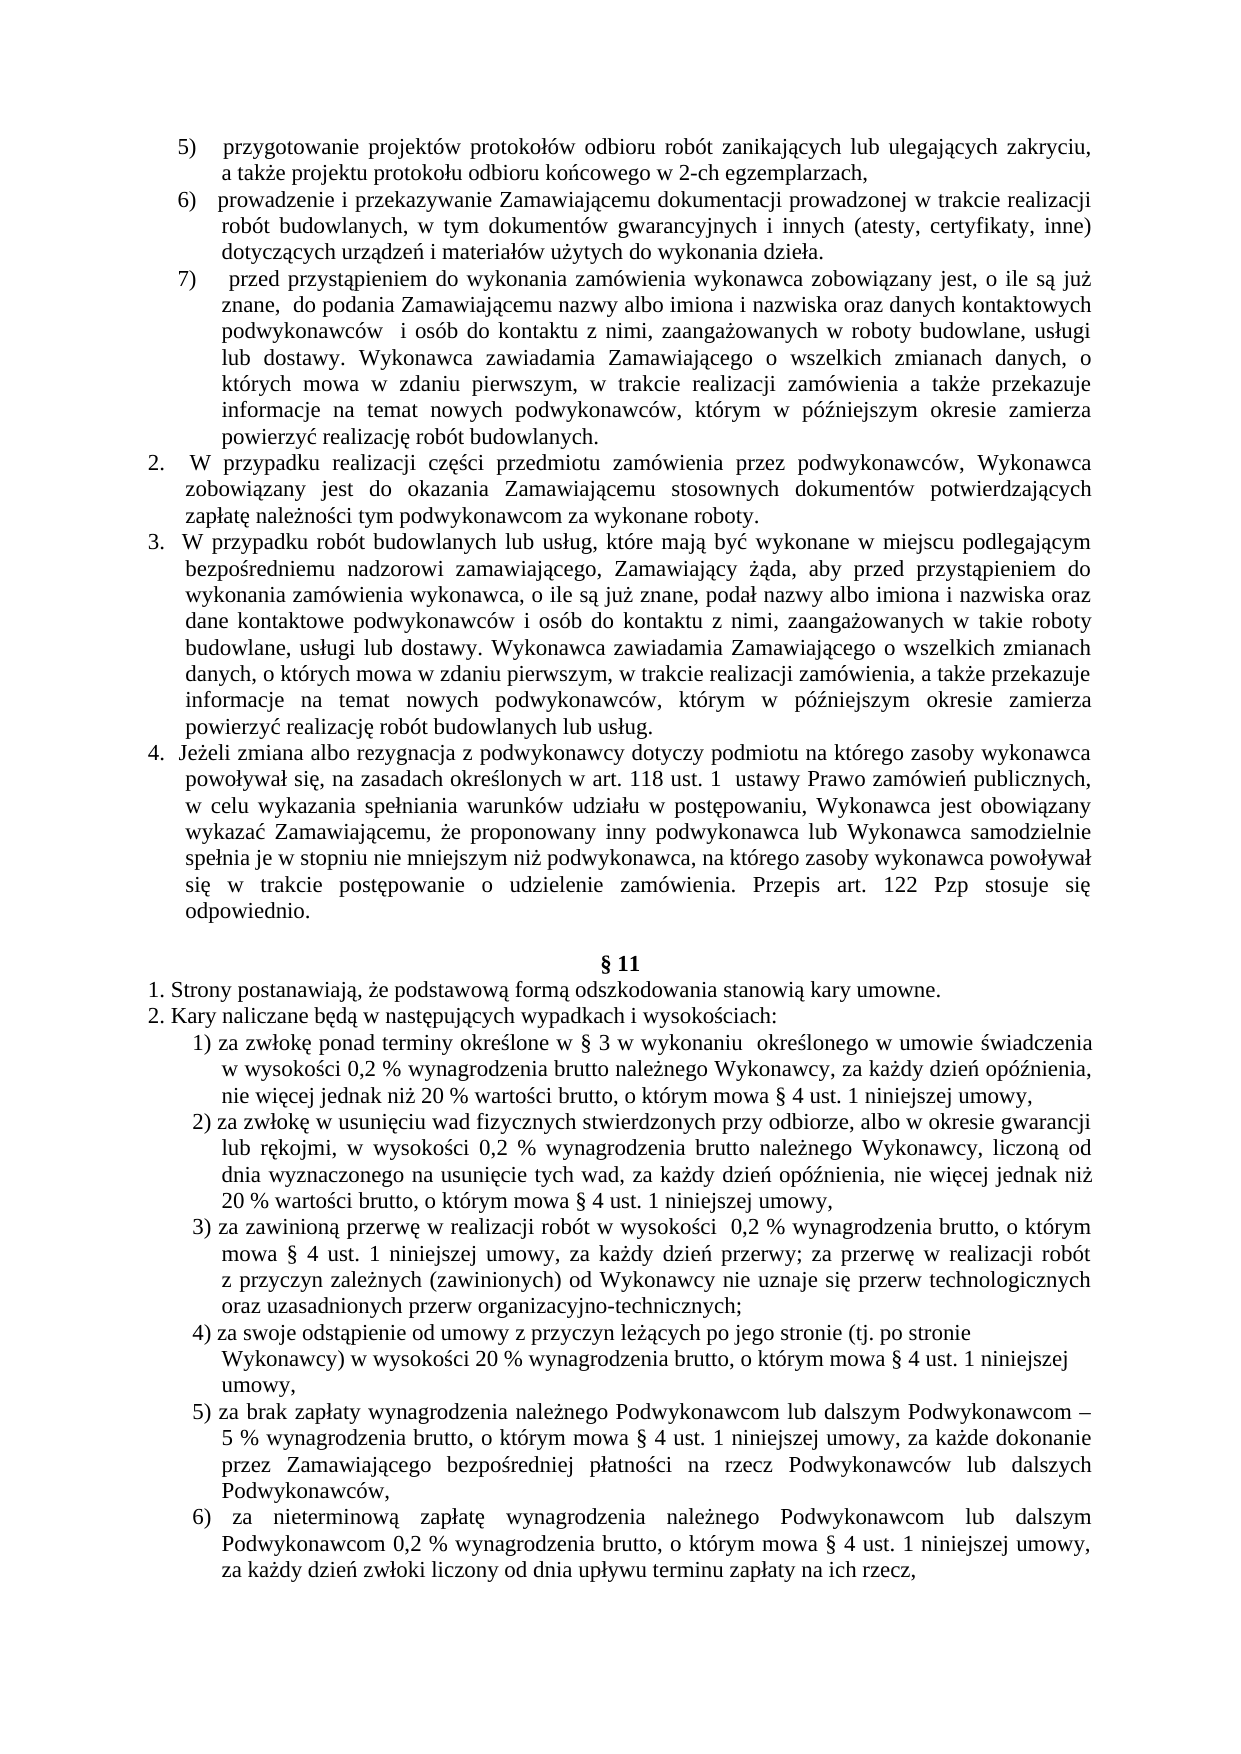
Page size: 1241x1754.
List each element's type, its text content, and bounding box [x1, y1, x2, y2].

text 7) przed przystąpieniem do wykonania zamówienia wykonawca zobowiązany jest, o ile są już znane, do podania Zamawiającemu nazwy albo imiona i nazwiska oraz danych kontaktowych podwykonawców i osób do kontaktu z nimi, zaangażowanych w roboty budowlane, usługi lub dostawy. Wykonawca zawiadamia Zamawiającego o wszelkich zmianach danych, o których mowa w zdaniu pierwszym, w trakcie realizacji zamówienia a także przekazuje informacje na temat nowych podwykonawców, którym w późniejszym okresie zamierza powierzyć realizację robót budowlanych. [177, 265, 1093, 449]
text 6) za nieterminową zapłatę wynagrodzenia należnego Podwykonawcom lub dalszym Podwykonawcom 0,2 % wynagrodzenia brutto, o którym mowa § 4 ust. 1 niniejszej umowy, za każdy dzień zwłoki liczony od dnia upływu terminu zapłaty na ich rzecz, [192, 1503, 1093, 1582]
text 1) za zwłokę ponad terminy określone w § 3 w wykonaniu określonego w umowie świadczenia w wysokości 0,2 % wynagrodzenia brutto należnego Wykonawcy, za każdy dzień opóźnienia, nie więcej jednak niż 20 % wartości brutto, o którym mowa § 4 ust. 1 niniejszej umowy, [192, 1029, 1093, 1108]
text 4. Jeżeli zmiana albo rezygnacja z podwykonawcy dotyczy podmiotu na którego zasoby wykonawca powoływał się, na zasadach określonych w art. 118 ust. 1 ustawy Prawo zamówień publicznych, w celu wykazania spełniania warunków udziału w postępowaniu, Wykonawca jest obowiązany wykazać Zamawiającemu, że proponowany inny podwykonawca lub Wykonawca samodzielnie spełnia je w stopniu nie mniejszym niż podwykonawca, na którego zasoby wykonawca powoływał się w trakcie postępowanie o udzielenie zamówienia. Przepis art. 122 Pzp stosuje się odpowiednio. [148, 739, 1093, 923]
text 2. W przypadku realizacji części przedmiotu zamówienia przez podwykonawców, Wykonawca zobowiązany jest do okazania Zamawiającemu stosownych dokumentów potwierdzających zapłatę należności tym podwykonawcom za wykonane roboty. [148, 449, 1093, 528]
text 2. Kary naliczane będą w następujących wypadkach i wysokościach: [148, 1003, 1093, 1029]
text 1. Strony postanawiają, że podstawową formą odszkodowania stanowią kary umowne. [148, 976, 1093, 1003]
text 6) prowadzenie i przekazywanie Zamawiającemu dokumentacji prowadzonej w trakcie realizacji robót budowlanych, w tym dokumentów gwarancyjnych i innych (atesty, certyfikaty, inne) dotyczących urządzeń i materiałów użytych do wykonania dzieła. [177, 186, 1093, 265]
text 3. W przypadku robót budowlanych lub usług, które mają być wykonane w miejscu podlegającym bezpośredniemu nadzorowi zamawiającego, Zamawiający żąda, aby przed przystąpieniem do wykonania zamówienia wykonawca, o ile są już znane, podał nazwy albo imiona i nazwiska oraz dane kontaktowe podwykonawców i osób do kontaktu z nimi, zaangażowanych w takie roboty budowlane, usługi lub dostawy. Wykonawca zawiadamia Zamawiającego o wszelkich zmianach danych, o których mowa w zdaniu pierwszym, w trakcie realizacji zamówienia, a także przekazuje informacje na temat nowych podwykonawców, którym w późniejszym okresie zamierza powierzyć realizację robót budowlanych lub usług. [148, 528, 1093, 739]
text 5) przygotowanie projektów protokołów odbioru robót zanikających lub ulegających zakryciu, a także projektu protokołu odbioru końcowego w 2-ch egzemplarzach, [177, 133, 1093, 186]
text 2) za zwłokę w usunięciu wad fizycznych stwierdzonych przy odbiorze, albo w okresie gwarancji lub rękojmi, w wysokości 0,2 % wynagrodzenia brutto należnego Wykonawcy, liczoną od dnia wyznaczonego na usunięcie tych wad, za każdy dzień opóźnienia, nie więcej jednak niż 20 % wartości brutto, o którym mowa § 4 ust. 1 niniejszej umowy, [192, 1108, 1093, 1213]
text § 11 [148, 950, 1093, 976]
text 5) za brak zapłaty wynagrodzenia należnego Podwykonawcom lub dalszym Podwykonawcom – 5 % wynagrodzenia brutto, o którym mowa § 4 ust. 1 niniejszej umowy, za każde dokonanie przez Zamawiającego bezpośredniej płatności na rzecz Podwykonawców lub dalszych Podwykonawców, [192, 1398, 1093, 1503]
text 3) za zawinioną przerwę w realizacji robót w wysokości 0,2 % wynagrodzenia brutto, o którym mowa § 4 ust. 1 niniejszej umowy, za każdy dzień przerwy; za przerwę w realizacji robót z przyczyn zależnych (zawinionych) od Wykonawcy nie uznaje się przerw technologicznych oraz uzasadnionych przerw organizacyjno-technicznych; [192, 1213, 1093, 1319]
text 4) za swoje odstąpienie od umowy z przyczyn leżących po jego stronie (tj. po stronie Wykonawcy) w wysokości 20 % wynagrodzenia brutto, o którym mowa § 4 ust. 1 niniejszej umowy, [192, 1319, 1093, 1398]
